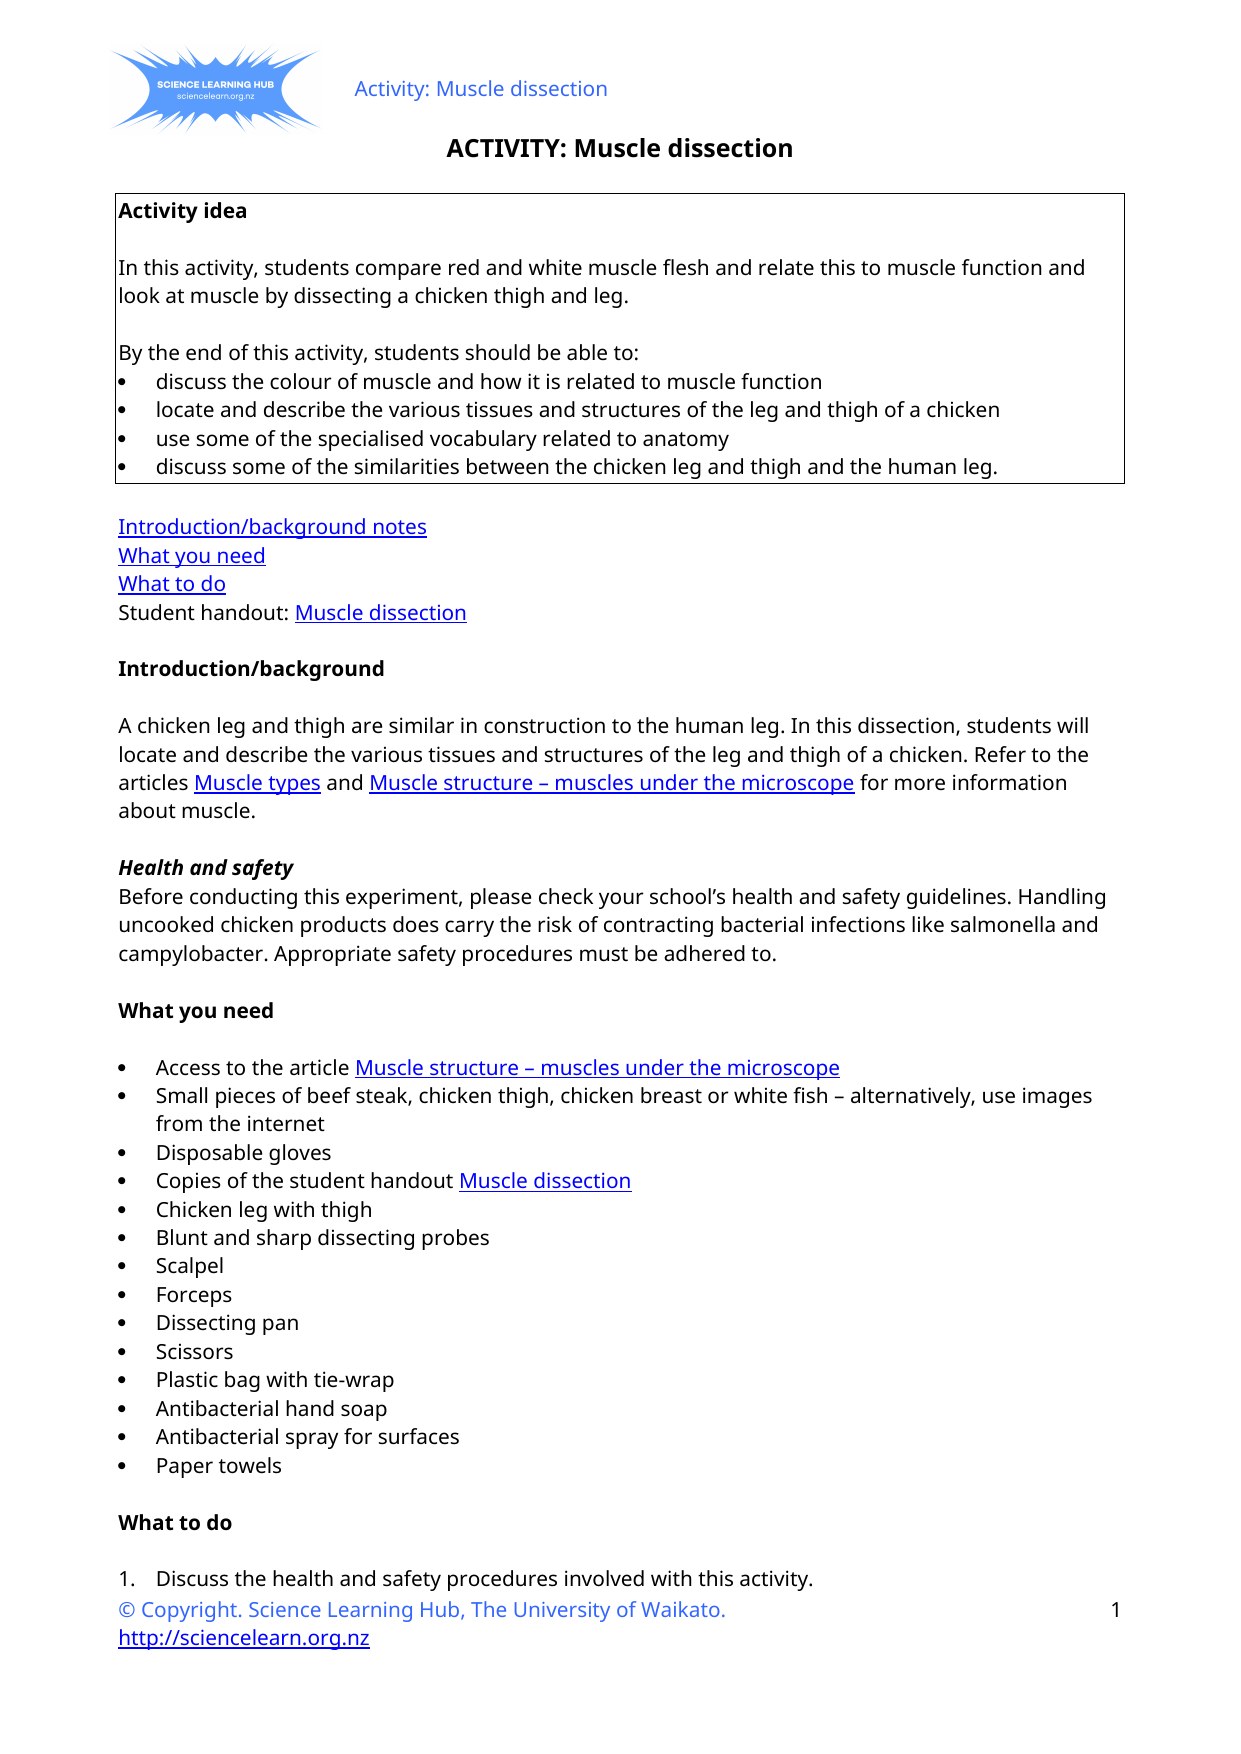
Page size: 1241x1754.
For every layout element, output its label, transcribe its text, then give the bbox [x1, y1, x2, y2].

list use some of the specialised vocabulary related to anatomy [118, 424, 1122, 449]
text What to do [118, 569, 1122, 598]
list Plastic bag with tie-wrap [118, 1365, 1122, 1394]
list Blunt and sharp dissecting probes [118, 1223, 1122, 1252]
list Antibacterial spray for surfaces [118, 1422, 1122, 1451]
list Disposable gloves [118, 1138, 1122, 1166]
text Introduction/background notes [118, 512, 1122, 541]
text In this activity, students compare red and white muscle flesh and relate this to muscle function and look at muscle by dissecting a chicken thigh and leg. [118, 253, 1122, 310]
list Paper towels [118, 1451, 1122, 1479]
list Chicken leg with thigh [118, 1195, 1122, 1223]
list Discuss the health and safety procedures involved with this activity. [118, 1564, 1122, 1593]
text ACTIVITY: Muscle dissection [118, 131, 1122, 165]
list Small pieces of beef steak, chicken thigh, chicken breast or white fish – alternatively, use images from the internet [118, 1081, 1122, 1138]
picture [109, 43, 322, 135]
list discuss some of the similarities between the chicken leg and thigh and the human leg. [116, 449, 1124, 483]
text What to do [118, 1508, 1122, 1536]
list Scalpel [118, 1252, 1122, 1280]
text Student handout: Muscle dissection [118, 598, 1122, 626]
text Health and safety [118, 853, 1122, 882]
list locate and describe the various tissues and structures of the leg and thigh of a chicken [118, 395, 1122, 424]
list Antibacterial hand soap [118, 1394, 1122, 1422]
list Scissors [118, 1337, 1122, 1365]
list Access to the article Muscle structure – muscles under the microscope [118, 1053, 1122, 1081]
text What you need [118, 996, 1122, 1024]
text What you need [118, 541, 1122, 569]
list Dissecting pan [118, 1308, 1122, 1337]
list Forceps [118, 1280, 1122, 1308]
text Introduction/background [118, 654, 1122, 683]
text A chicken leg and thigh are similar in construction to the human leg. In this dissection, students will locate and describe the various tissues and structures of the leg and thigh of a chicken. Refer to the articles Muscle types and Muscle structure – muscles under the microscope for more information about muscle. [118, 711, 1122, 825]
text By the end of this activity, students should be able to: [118, 338, 1122, 367]
list Copies of the student handout Muscle dissection [118, 1166, 1122, 1195]
text Before conducting this experiment, please check your school’s health and safety guidelines. Handling uncooked chicken products does carry the risk of contracting bacterial infections like salmonella and campylobacter. Appropriate safety procedures must be adhered to. [118, 882, 1122, 967]
list discuss the colour of muscle and how it is related to muscle function [118, 367, 1122, 395]
text Activity idea [116, 194, 1124, 225]
